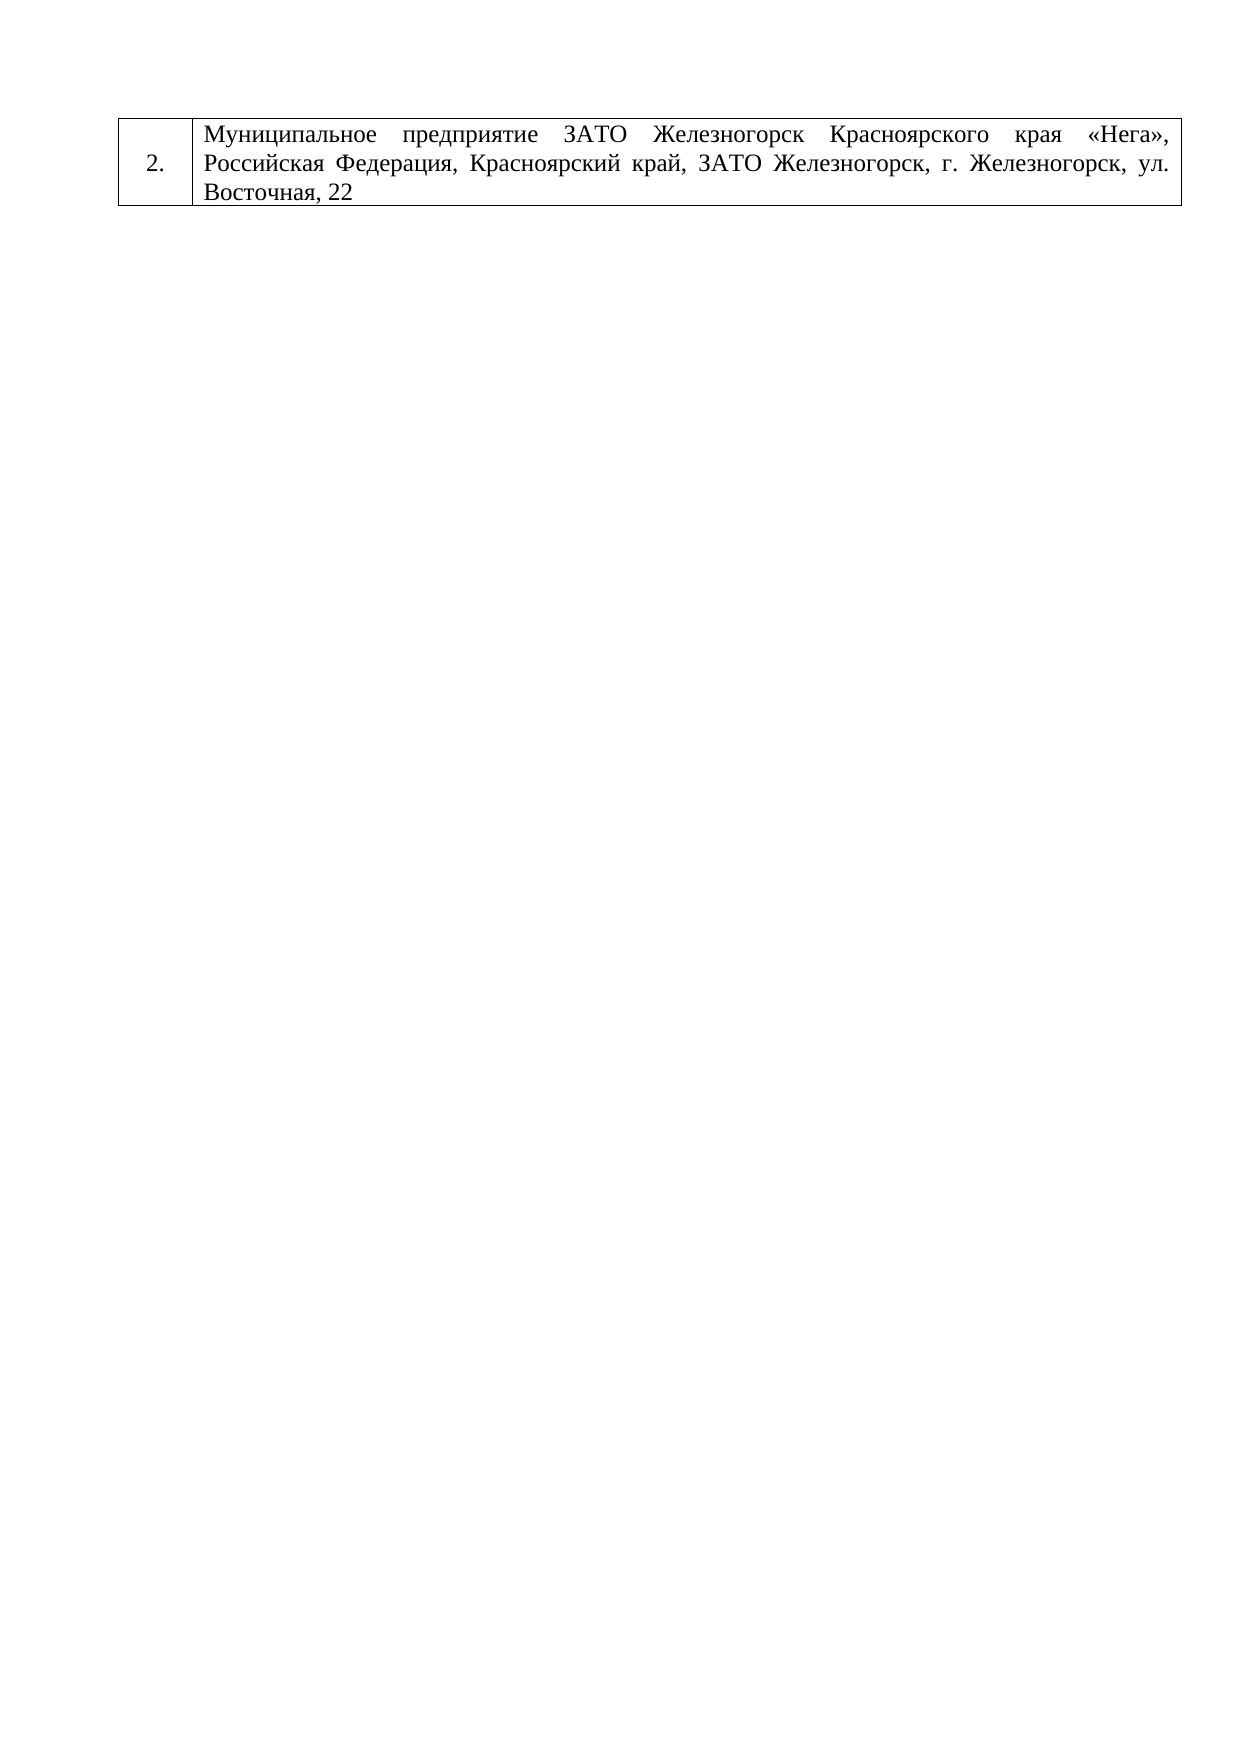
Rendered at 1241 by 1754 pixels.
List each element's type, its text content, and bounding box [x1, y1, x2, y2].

table_cell Муниципальное предприятие ЗАТО Железногорск Красноярского края «Нега», Российская Федерация, Красноярский край, ЗАТО Железногорск, г. Железногорск, ул. Восточная, 22 [193, 119, 1181, 205]
table_cell 2. [119, 119, 192, 205]
